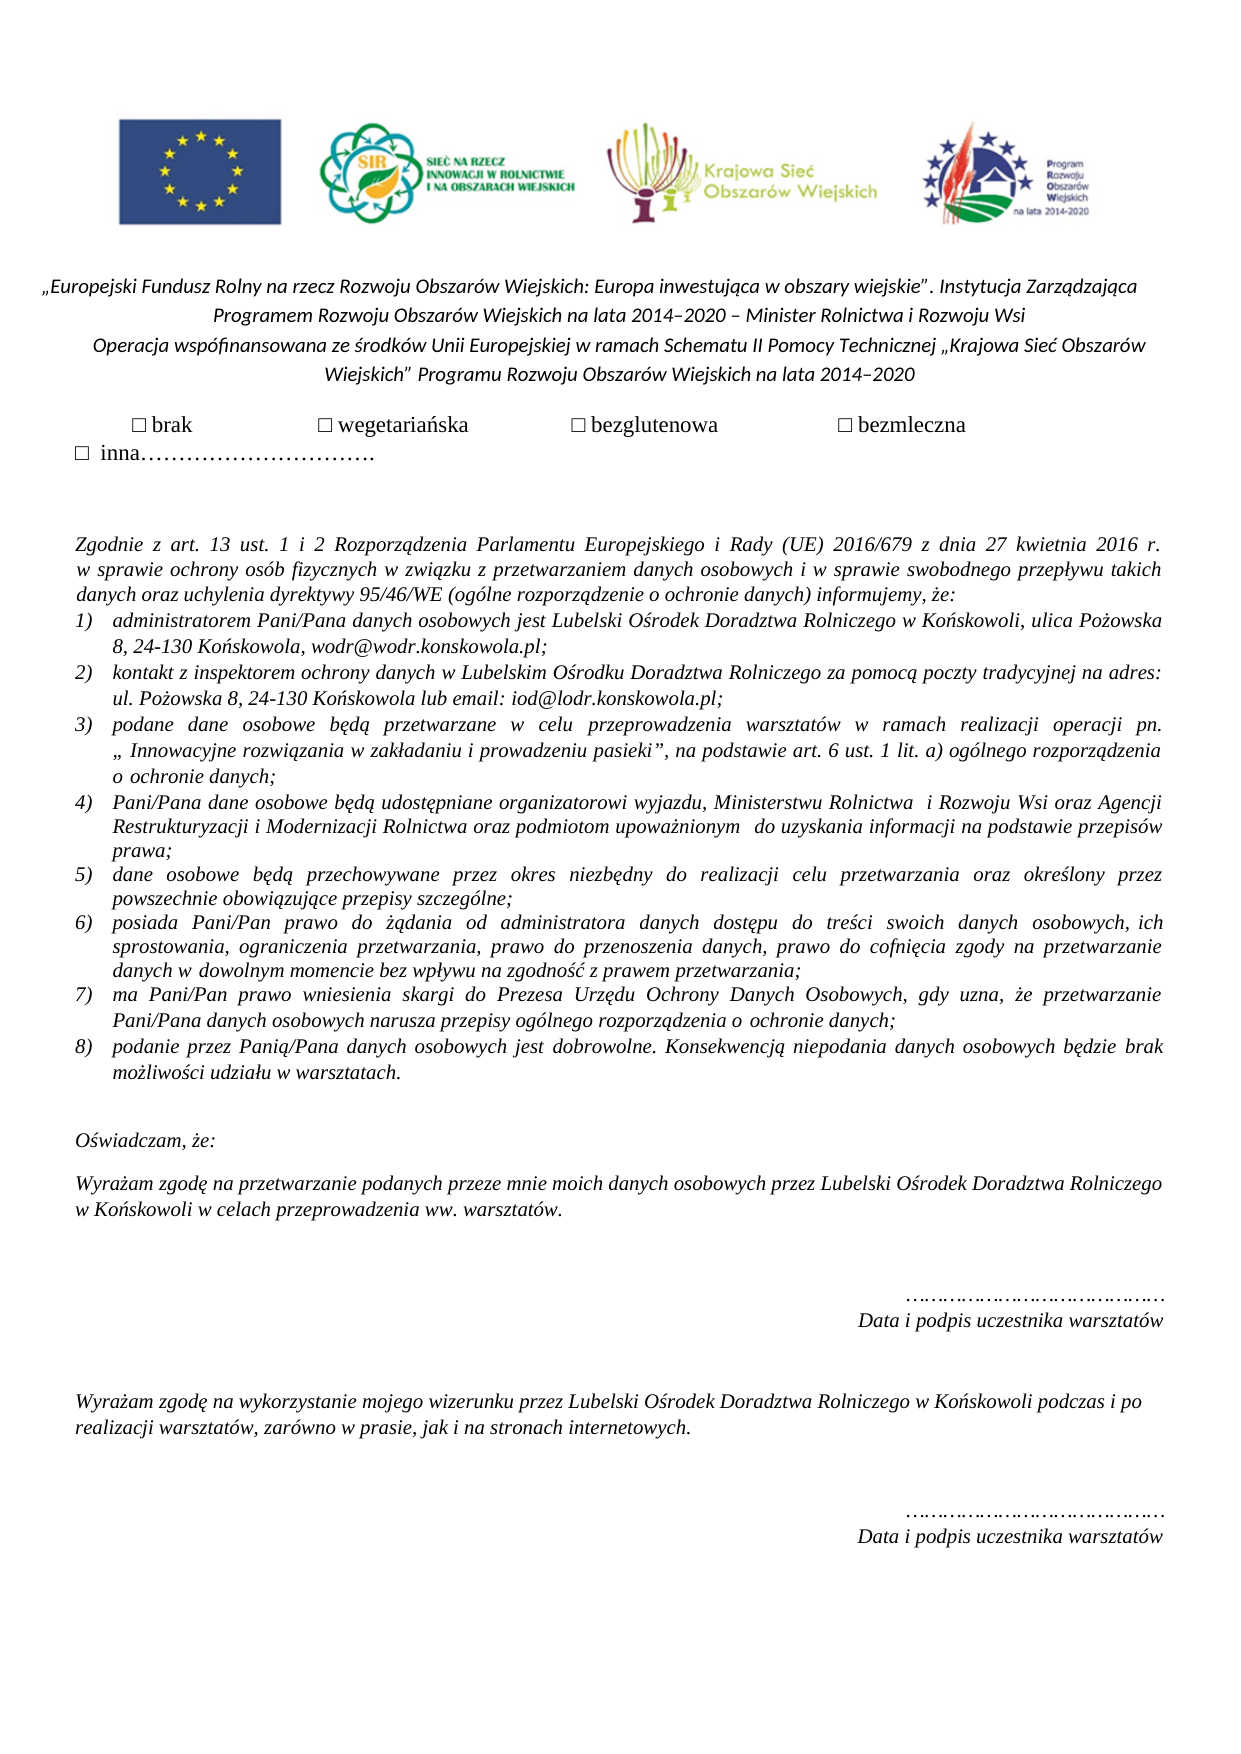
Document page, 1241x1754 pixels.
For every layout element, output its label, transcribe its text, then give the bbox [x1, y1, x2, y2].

list posiada Pani/Pan prawo do żądania od administratora danych dostępu do treści swoich danych osobowych, ich sprostowania, ograniczenia przetwarzania, prawo do przenoszenia danych, prawo do cofnięcia zgody na przetwarzanie danych w dowolnym momencie bez wpływu na zgodność z prawem przetwarzania; [75, 910, 1165, 982]
text …………………………………… [75, 1282, 1165, 1306]
list podanie przez Panią/Pana danych osobowych jest dobrowolne. Konsekwencją niepodania danych osobowych będzie brak możliwości udziału w warsztatach. [75, 1034, 1165, 1084]
text Data i podpis uczestnika warsztatów [75, 1308, 1165, 1332]
picture [75, 73, 1130, 274]
text Wyrażam zgodę na przetwarzanie podanych przeze mnie moich danych osobowych przez Lubelski Ośrodek Doradztwa Rolniczego w Końskowoli w celach przeprowadzenia ww. warsztatów. [75, 1171, 1165, 1221]
text Zgodnie z art. 13 ust. 1 i 2 Rozporządzenia Parlamentu Europejskiego i Rady (UE) 2016/679 z dnia 27 kwietnia 2016 r. w sprawie ochrony osób fizycznych w związku z przetwarzaniem danych osobowych i w sprawie swobodnego przepływu takich danych oraz uchylenia dyrektywy 95/46/WE (ogólne rozporządzenie o ochronie danych) informujemy, że: [75, 532, 1165, 606]
list administratorem Pani/Pana danych osobowych jest Lubelski Ośrodek Doradztwa Rolniczego w Końskowoli, ulica Pożowska 8, 24-130 Końskowola, wodr@wodr.konskowola.pl; [75, 608, 1165, 658]
text Wyrażam zgodę na wykorzystanie mojego wizerunku przez Lubelski Ośrodek Doradztwa Rolniczego w Końskowoli podczas i po realizacji warsztatów, zarówno w prasie, jak i na stronach internetowych. [75, 1389, 1165, 1439]
text Data i podpis uczestnika warsztatów [857, 1524, 1165, 1548]
list kontakt z inspektorem ochrony danych w Lubelskim Ośrodku Doradztwa Rolniczego za pomocą poczty tradycyjnej na adres: ul. Pożowska 8, 24-130 Końskowola lub email: iod@lodr.konskowola.pl; [75, 660, 1165, 710]
list podane dane osobowe będą przetwarzane w celu przeprowadzenia warsztatów w ramach realizacji operacji pn. „ Innowacyjne rozwiązania w zakładaniu i prowadzeniu pasieki”, na podstawie art. 6 ust. 1 lit. a) ogólnego rozporządzenia o ochronie danych; [75, 712, 1165, 788]
text Oświadczam, że: [75, 1128, 1165, 1152]
text …………………………………… [75, 1498, 1165, 1522]
list ma Pani/Pan prawo wniesienia skargi do Prezesa Urzędu Ochrony Danych Osobowych, gdy uzna, że przetwarzanie Pani/Pana danych osobowych narusza przepisy ogólnego rozporządzenia o ochronie danych; [75, 982, 1165, 1032]
list dane osobowe będą przechowywane przez okres niezbędny do realizacji celu przetwarzania oraz określony przez powszechnie obowiązujące przepisy szczególne; [75, 862, 1165, 910]
list Pani/Pana dane osobowe będą udostępniane organizatorowi wyjazdu, Ministerstwu Rolnictwa i Rozwoju Wsi oraz Agencji Restrukturyzacji i Modernizacji Rolnictwa oraz podmiotom upoważnionym do uzyskania informacji na podstawie przepisów prawa; [75, 789, 1165, 862]
